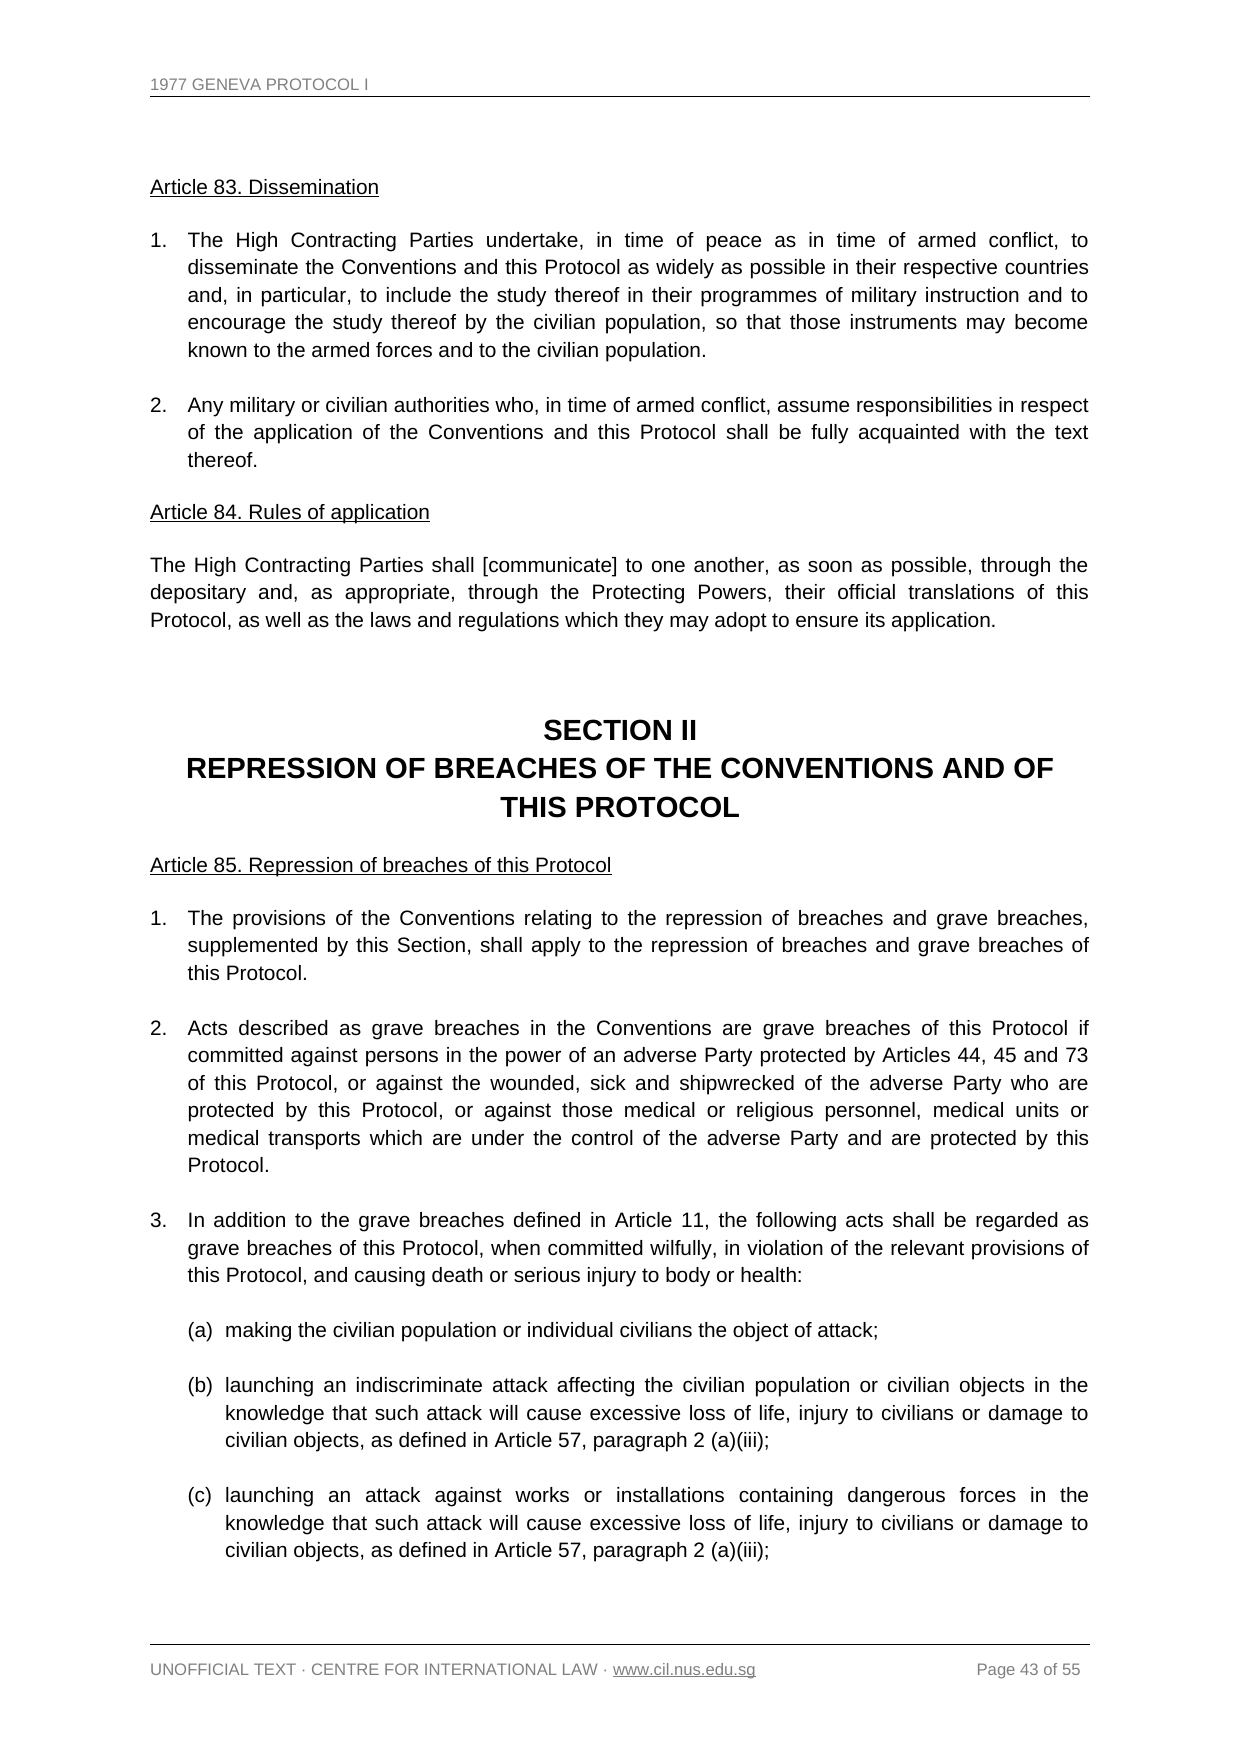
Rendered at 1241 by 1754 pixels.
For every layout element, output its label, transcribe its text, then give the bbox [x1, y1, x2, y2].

list launching an indiscriminate attack affecting the civilian population or civilian objects in the knowledge that such attack will cause excessive loss of life, injury to civilians or damage to civilian objects, as defined in Article 57, paragraph 2 (a)(iii); [187, 1373, 1090, 1452]
list Acts described as grave breaches in the Conventions are grave breaches of this Protocol if committed against persons in the power of an adverse Party protected by Articles 44, 45 and 73 of this Protocol, or against the wounded, sick and shipwrecked of the adverse Party who are protected by this Protocol, or against those medical or religious personnel, medical units or medical transports which are under the control of the adverse Party and are protected by this Protocol. [150, 1016, 1090, 1177]
subtitle Article 83. Dissemination [150, 175, 1090, 199]
subtitle Article 84. Rules of application [150, 500, 1090, 524]
list The High Contracting Parties undertake, in time of peace as in time of armed conflict, to disseminate the Conventions and this Protocol as widely as possible in their respective countries and, in particular, to include the study thereof in their programmes of military instruction and to encourage the study thereof by the civilian population, so that those instruments may become known to the armed forces and to the civilian population. [150, 227, 1090, 361]
subtitle Article 85. Repression of breaches of this Protocol [150, 853, 1090, 877]
list In addition to the grave breaches defined in Article 11, the following acts shall be regarded as grave breaches of this Protocol, when committed wilfully, in violation of the relevant provisions of this Protocol, and causing death or serious injury to body or health: [150, 1208, 1090, 1287]
list launching an attack against works or installations containing dangerous forces in the knowledge that such attack will cause excessive loss of life, injury to civilians or damage to civilian objects, as defined in Article 57, paragraph 2 (a)(iii); [187, 1483, 1090, 1562]
list making the civilian population or individual civilians the object of attack; [187, 1318, 1090, 1342]
text The High Contracting Parties shall [communicate] to one another, as soon as possible, through the depositary and, as appropriate, through the Protecting Powers, their official translations of this Protocol, as well as the laws and regulations which they may adopt to ensure its application. [150, 552, 1090, 631]
subtitle SECTION II REPRESSION OF BREACHES OF THE CONVENTIONS AND OF THIS PROTOCOL [150, 712, 1090, 823]
list The provisions of the Conventions relating to the repression of breaches and grave breaches, supplemented by this Section, shall apply to the repression of breaches and grave breaches of this Protocol. [150, 906, 1090, 984]
list Any military or civilian authorities who, in time of armed conflict, assume responsibilities in respect of the application of the Conventions and this Protocol shall be fully acquainted with the text thereof. [150, 392, 1090, 471]
